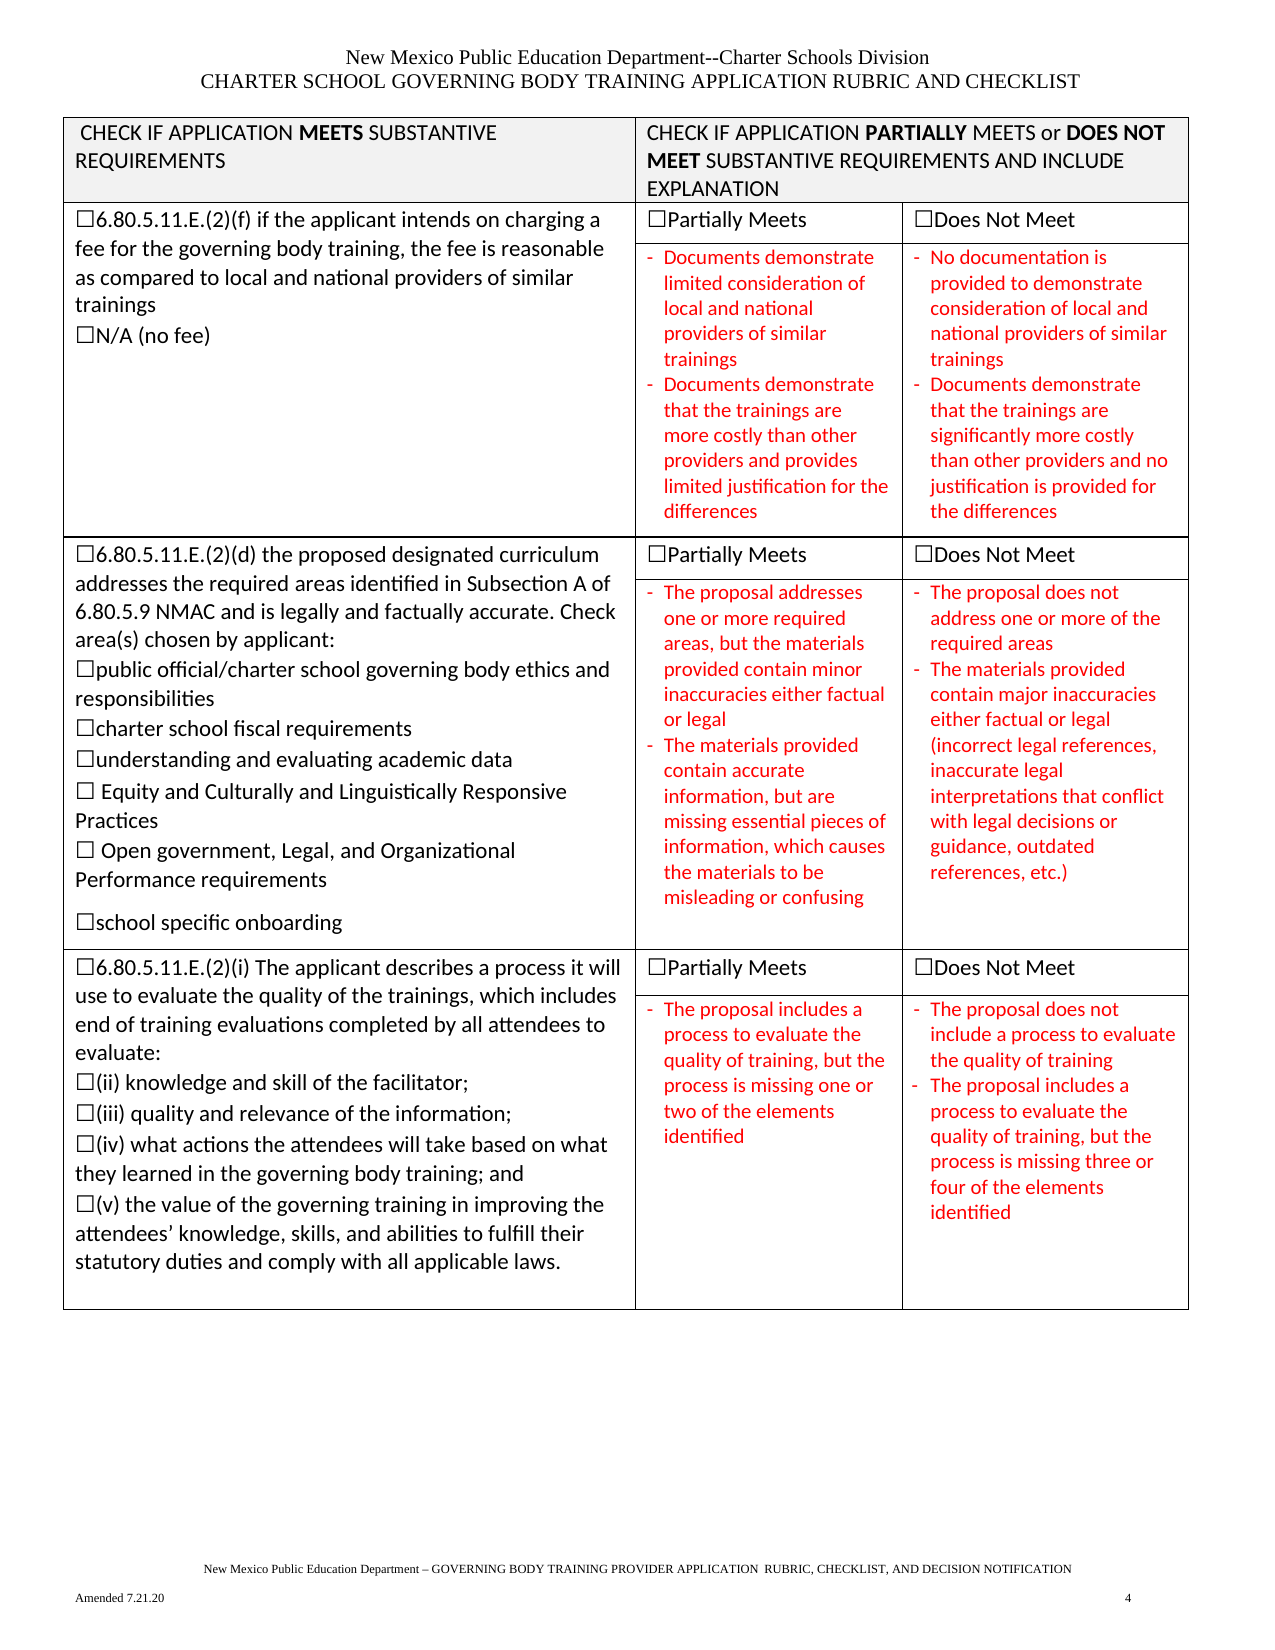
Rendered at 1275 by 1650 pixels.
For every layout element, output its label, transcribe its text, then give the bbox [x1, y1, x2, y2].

table_cell Does Not Meet [903, 203, 1188, 243]
table_cell The proposal does not address one or more of the required areas The materials provided contain major inaccuracies either factual or legal (incorrect legal references, inaccurate legal interpretations that conflict with legal decisions or guidance, outdated references, etc.) [903, 580, 1188, 949]
table_cell Partially Meets [636, 538, 902, 578]
table_cell The proposal addresses one or more required areas, but the materials provided contain minor inaccuracies either factual or legal The materials provided contain accurate information, but are missing essential pieces of information, which causes the materials to be misleading or confusing [636, 580, 902, 949]
table_header CHECK IF APPLICATION MEETS SUBSTANTIVE REQUIREMENTS [64, 118, 635, 202]
table_cell 6.80.5.11.E.(2)(d) the proposed designated curriculum addresses the required areas identified in Subsection A of 6.80.5.9 NMAC and is legally and factually accurate. Check area(s) chosen by applicant: public official/charter school governing body ethics and responsibilities charter school fiscal requirements understanding and evaluating academic data Equity and Culturally and Linguistically Responsive Practices Open government, Legal, and Organizational Performance requirements school specific onboarding [64, 538, 635, 949]
table_cell Partially Meets [636, 203, 902, 243]
table_cell 6.80.5.11.E.(2)(f) if the applicant intends on charging a fee for the governing body training, the fee is reasonable as compared to local and national providers of similar trainings N/A (no fee) [64, 203, 635, 536]
table_cell No documentation is provided to demonstrate consideration of local and national providers of similar trainings Documents demonstrate that the trainings are significantly more costly than other providers and no justification is provided for the differences [903, 244, 1188, 536]
table_cell Documents demonstrate limited consideration of local and national providers of similar trainings Documents demonstrate that the trainings are more costly than other providers and provides limited justification for the differences [636, 244, 902, 536]
table_cell 6.80.5.11.E.(2)(i) The applicant describes a process it will use to evaluate the quality of the trainings, which includes end of training evaluations completed by all attendees to evaluate: (ii) knowledge and skill of the facilitator; (iii) quality and relevance of the information; (iv) what actions the attendees will take based on what they learned in the governing body training; and (v) the value of the governing training in improving the attendees’ knowledge, skills, and abilities to fulfill their statutory duties and comply with all applicable laws. [64, 950, 635, 1309]
table_cell Does Not Meet [903, 950, 1188, 995]
table_cell Does Not Meet [903, 538, 1188, 578]
table_cell The proposal does not include a process to evaluate the quality of training The proposal includes a process to evaluate the quality of training, but the process is missing three or four of the elements identified [903, 996, 1188, 1309]
table_cell Partially Meets [636, 950, 902, 995]
table_cell The proposal includes a process to evaluate the quality of training, but the process is missing one or two of the elements identified [636, 996, 902, 1309]
table_header CHECK IF APPLICATION PARTIALLY MEETS or DOES NOT MEET SUBSTANTIVE REQUIREMENTS AND INCLUDE EXPLANATION [636, 118, 1188, 202]
